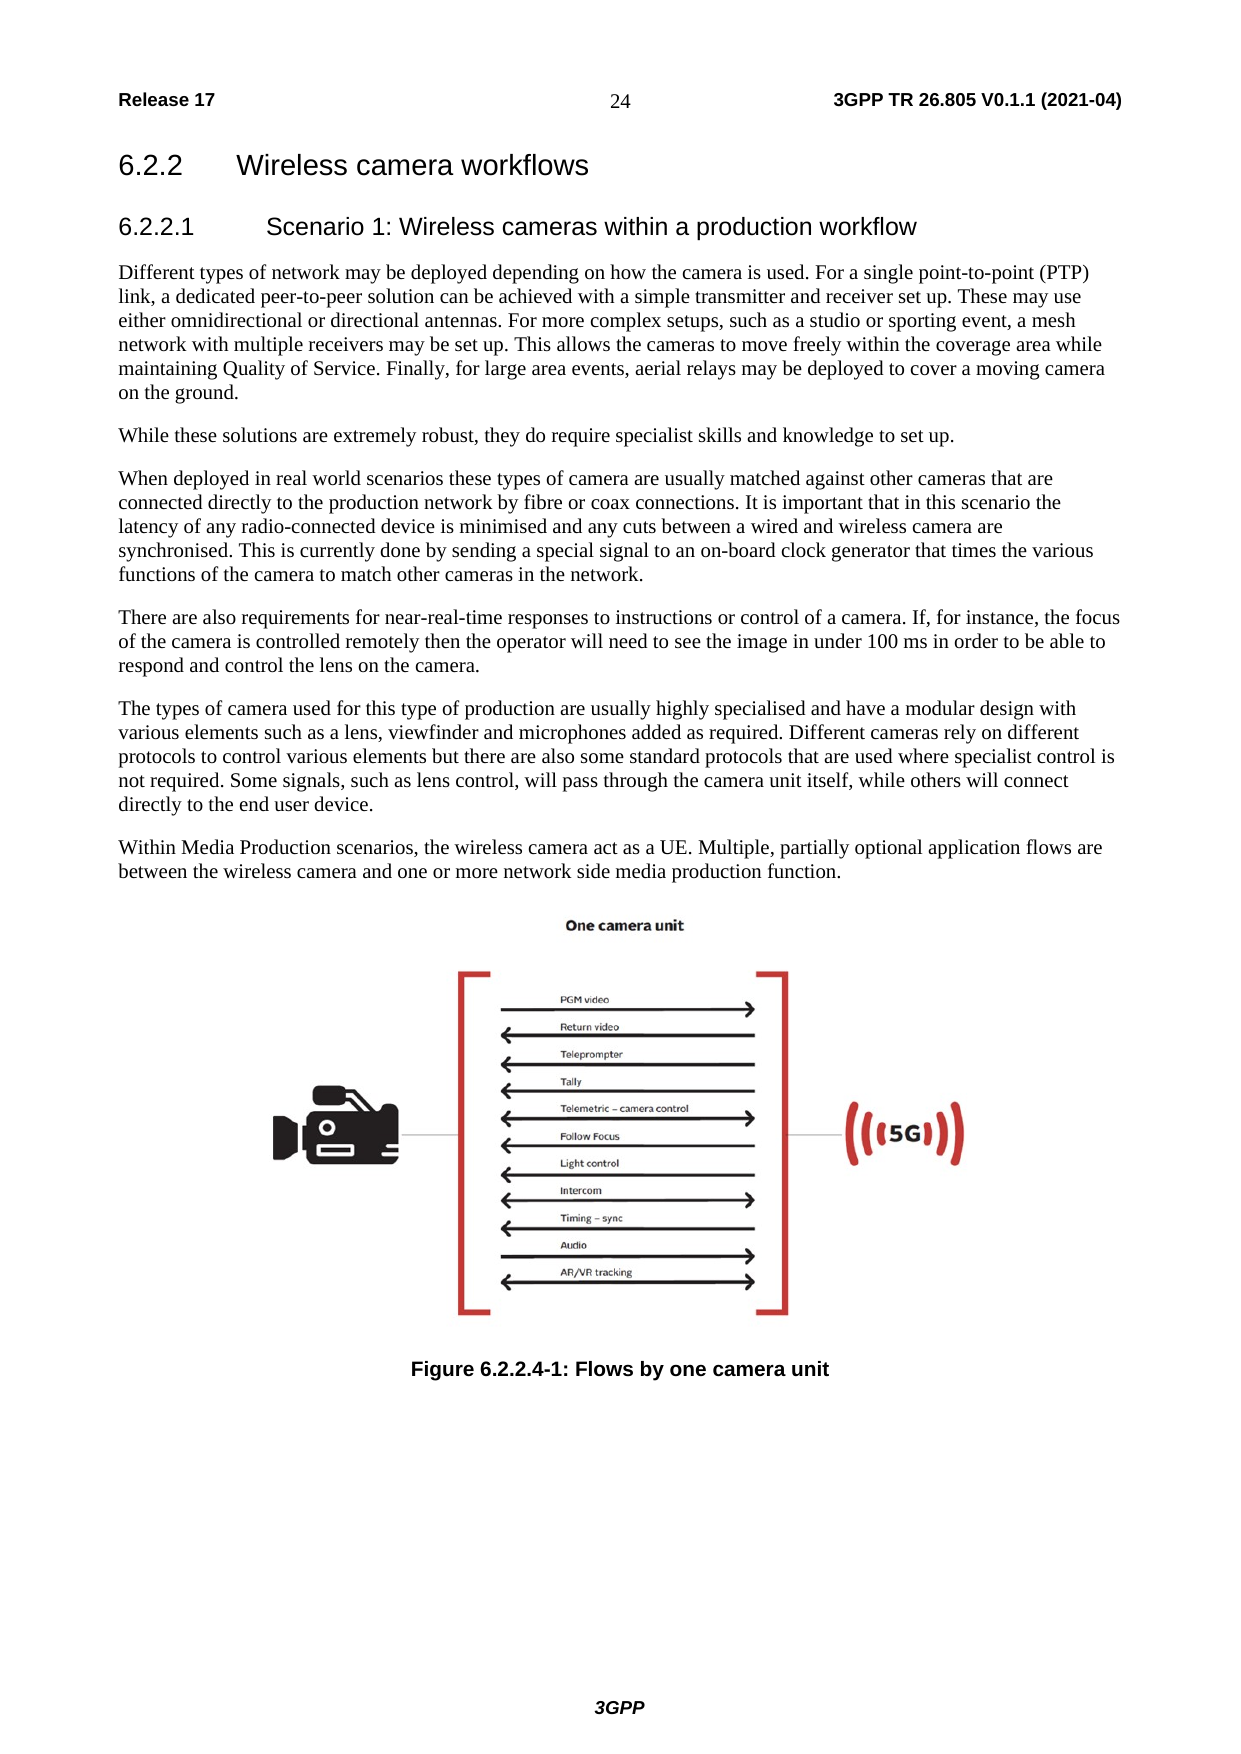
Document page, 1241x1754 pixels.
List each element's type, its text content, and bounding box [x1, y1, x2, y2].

text While these solutions are extremely robust, they do require specialist skills and knowledge to set up. [118, 423, 1122, 447]
text Figure 6.2.2.4-1: Flows by one camera unit [118, 1357, 1122, 1381]
picture [268, 901, 972, 1332]
subtitle 6.2.2 Wireless camera workflows [118, 147, 1122, 181]
text The types of camera used for this type of production are usually highly specialised and have a modular design with various elements such as a lens, viewfinder and microphones added as required. Different cameras rely on different protocols to control various elements but there are also some standard protocols that are used where specialist control is not required. Some signals, such as lens control, will pass through the camera unit itself, while others will connect directly to the end user device. [118, 696, 1122, 816]
text Within Media Production scenarios, the wireless camera act as a UE. Multiple, partially optional application flows are between the wireless camera and one or more network side media production function. [118, 835, 1122, 883]
subtitle 6.2.2.1 Scenario 1: Wireless cameras within a production workflow [118, 212, 1122, 241]
text Different types of network may be deployed depending on how the camera is used. For a single point-to-point (PTP) link, a dedicated peer-to-peer solution can be achieved with a simple transmitter and receiver set up. These may use either omnidirectional or directional antennas. For more complex setups, such as a studio or sporting event, a mesh network with multiple receivers may be set up. This allows the cameras to move freely within the coverage area while maintaining Quality of Service. Finally, for large area events, aerial relays may be deployed to cover a moving camera on the ground. [118, 260, 1122, 404]
text When deployed in real world scenarios these types of camera are usually matched against other cameras that are connected directly to the production network by fibre or coax connections. It is important that in this scenario the latency of any radio-connected device is minimised and any cuts between a wired and wireless camera are synchronised. This is currently done by sending a special signal to an on-board clock generator that times the various functions of the camera to match other cameras in the network. [118, 466, 1122, 586]
text There are also requirements for near-real-time responses to instructions or control of a camera. If, for instance, the focus of the camera is controlled remotely then the operator will need to see the image in under 100 ms in order to be able to respond and control the lens on the camera. [118, 605, 1122, 677]
